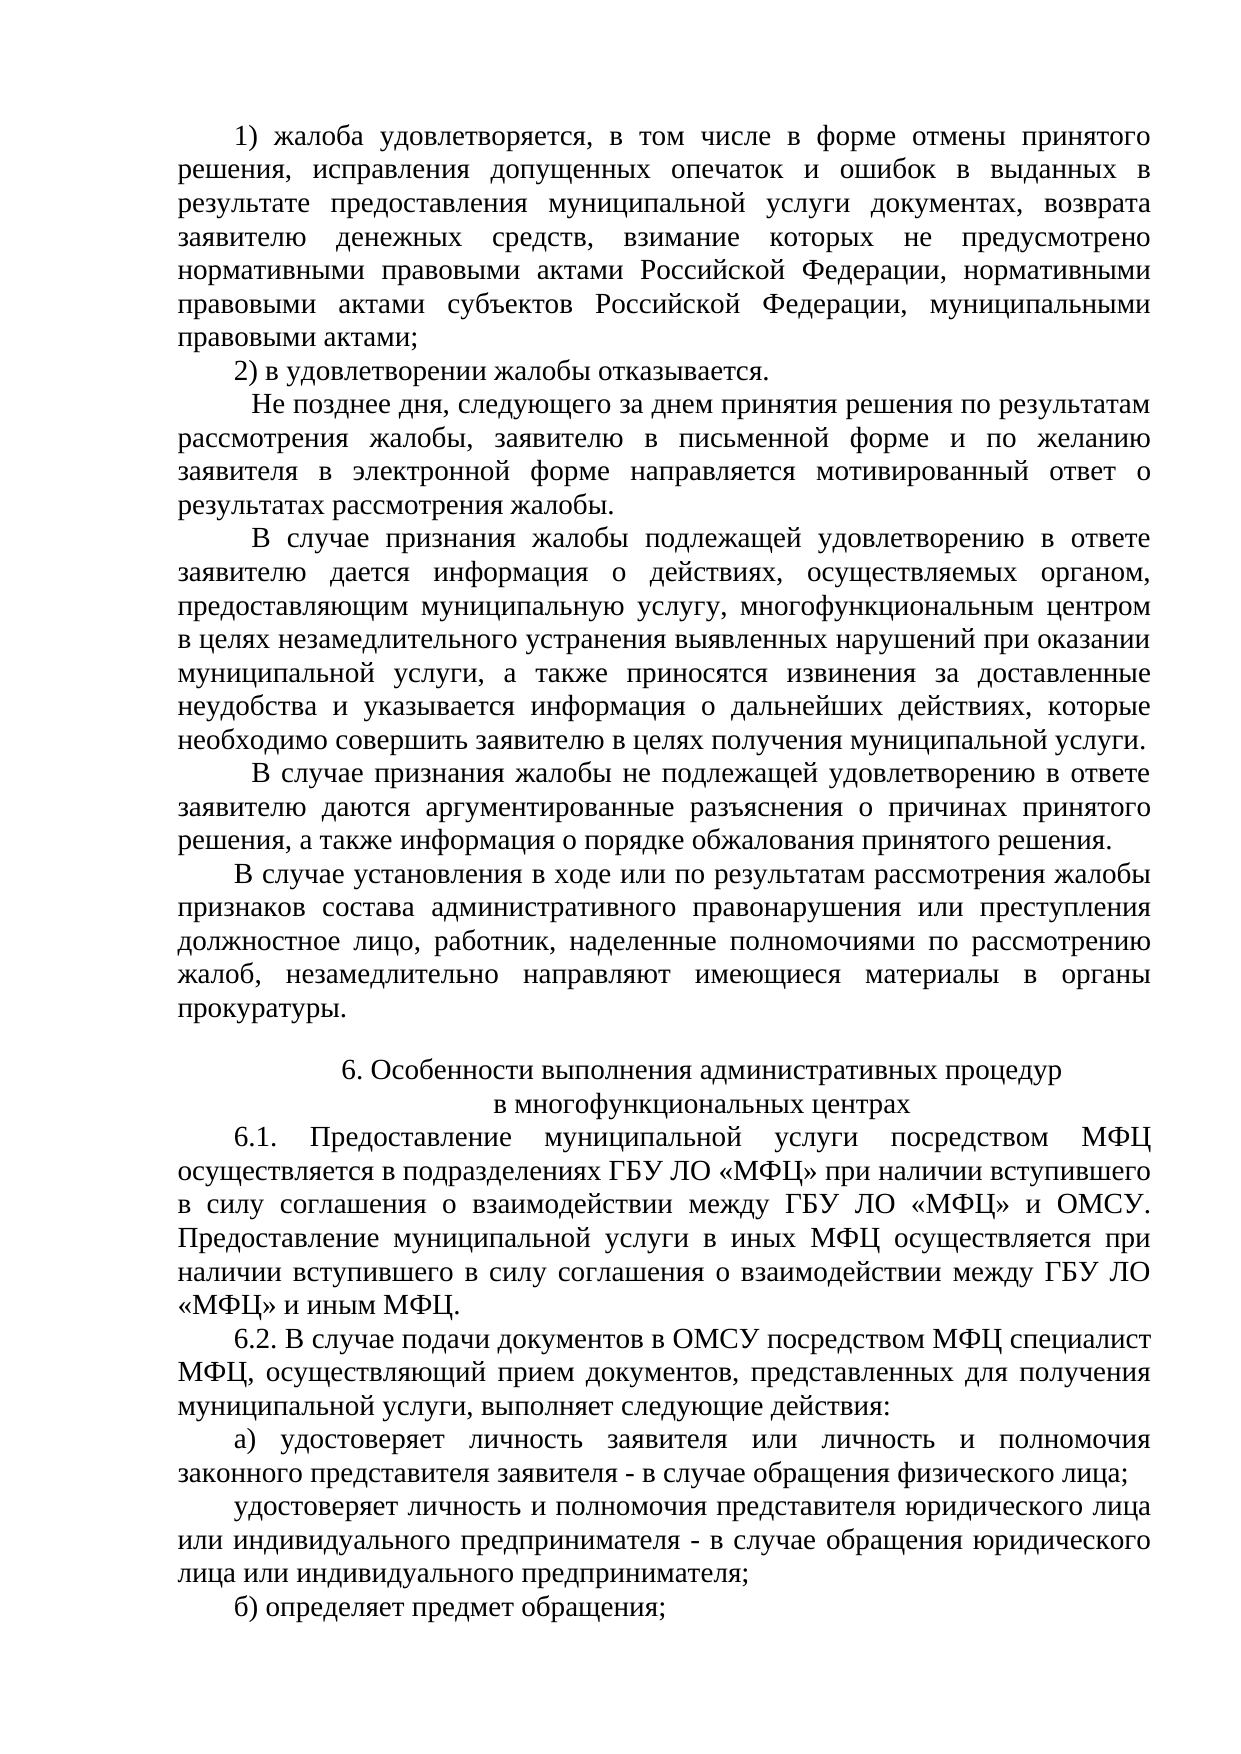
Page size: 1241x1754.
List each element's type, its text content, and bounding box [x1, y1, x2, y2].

text В случае установления в ходе или по результатам рассмотрения жалобы признаков состава административного правонарушения или преступления должностное лицо, работник, наделенные полномочиями по рассмотрению жалоб, незамедлительно направляют имеющиеся материалы в органы прокуратуры. [177, 856, 1152, 1024]
text удостоверяет личность и полномочия представителя юридического лица или индивидуального предпринимателя - в случае обращения юридического лица или индивидуального предпринимателя; [177, 1488, 1152, 1589]
text 6. Особенности выполнения административных процедур [177, 1052, 1152, 1086]
text а) удостоверяет личность заявителя или личность и полномочия законного представителя заявителя - в случае обращения физического лица; [177, 1421, 1152, 1488]
text 6.2. В случае подачи документов в ОМСУ посредством МФЦ специалист МФЦ, осуществляющий прием документов, представленных для получения муниципальной услуги, выполняет следующие действия: [177, 1321, 1152, 1421]
text 6.1. Предоставление муниципальной услуги посредством МФЦ осуществляется в подразделениях ГБУ ЛО «МФЦ» при наличии вступившего в силу соглашения о взаимодействии между ГБУ ЛО «МФЦ» и ОМСУ. Предоставление муниципальной услуги в иных МФЦ осуществляется при наличии вступившего в силу соглашения о взаимодействии между ГБУ ЛО «МФЦ» и иным МФЦ. [177, 1119, 1152, 1321]
text б) определяет предмет обращения; [177, 1589, 1152, 1623]
text 1) жалоба удовлетворяется, в том числе в форме отмены принятого решения, исправления допущенных опечаток и ошибок в выданных в результате предоставления муниципальной услуги документах, возврата заявителю денежных средств, взимание которых не предусмотрено нормативными правовыми актами Российской Федерации, нормативными правовыми актами субъектов Российской Федерации, муниципальными правовыми актами; [177, 118, 1152, 353]
text в многофункциональных центрах [177, 1086, 1152, 1119]
text 2) в удовлетворении жалобы отказывается. [177, 353, 1152, 386]
text Не позднее дня, следующего за днем принятия решения по результатам рассмотрения жалобы, заявителю в письменной форме и по желанию заявителя в электронной форме направляется мотивированный ответ о результатах рассмотрения жалобы. [177, 386, 1152, 521]
text В случае признания жалобы не подлежащей удовлетворению в ответе заявителю даются аргументированные разъяснения о причинах принятого решения, а также информация о порядке обжалования принятого решения. [177, 755, 1152, 856]
text В случае признания жалобы подлежащей удовлетворению в ответе заявителю дается информация о действиях, осуществляемых органом, предоставляющим муниципальную услугу, многофункциональным центром в целях незамедлительного устранения выявленных нарушений при оказании муниципальной услуги, а также приносятся извинения за доставленные неудобства и указывается информация о дальнейших действиях, которые необходимо совершить заявителю в целях получения муниципальной услуги. [177, 521, 1152, 755]
